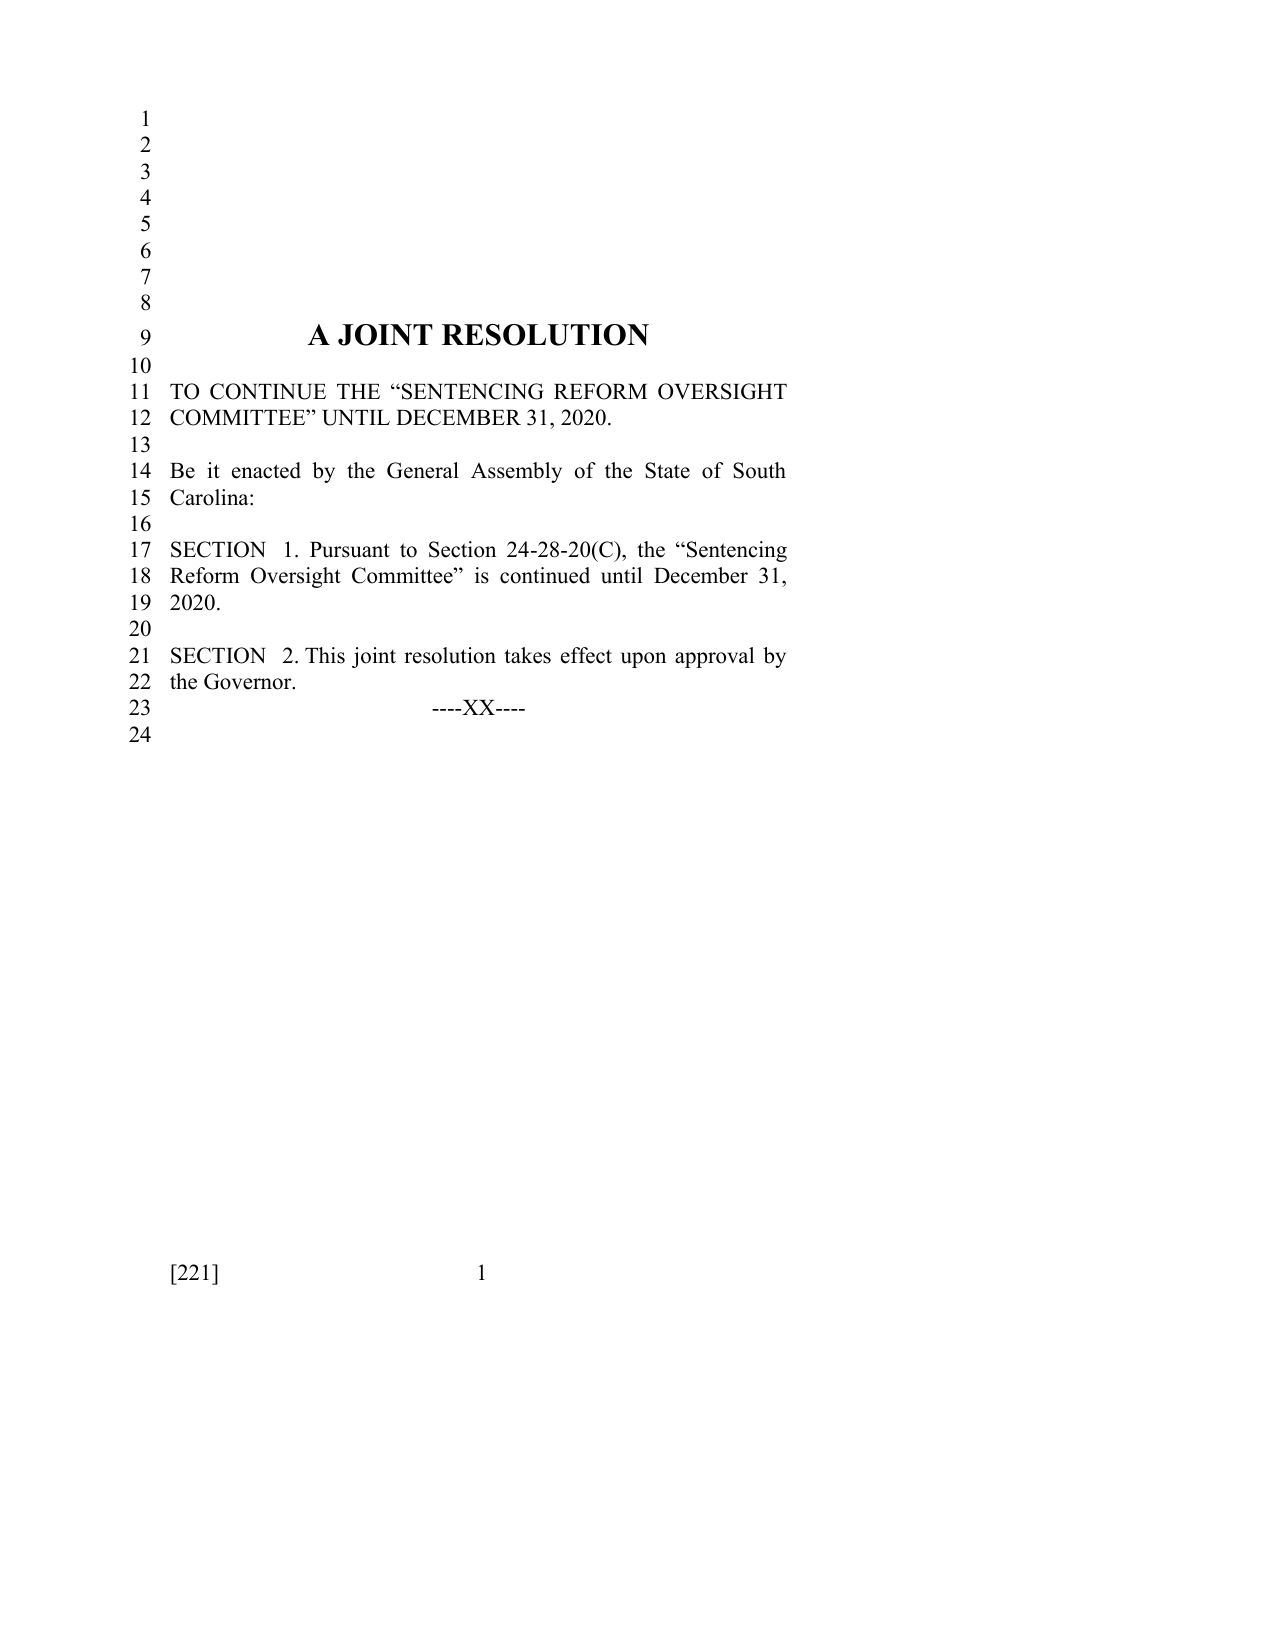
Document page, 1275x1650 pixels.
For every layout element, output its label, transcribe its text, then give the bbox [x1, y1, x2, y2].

text TO CONTINUE THE “SENTENCING REFORM OVERSIGHT COMMITTEE” UNTIL DECEMBER 31, 2020. [169, 378, 787, 431]
text Be it enacted by the General Assembly of the State of South Carolina: [169, 457, 787, 510]
text SECTION 2. This joint resolution takes effect upon approval by the Governor. [169, 642, 787, 694]
text SECTION 1. Pursuant to Section 24-28-20(C), the “Sentencing Reform Oversight Committee” is continued until December 31, 2020. [169, 536, 787, 615]
text A JOINT RESOLUTION [169, 316, 787, 352]
text ----XX---- [169, 694, 787, 721]
